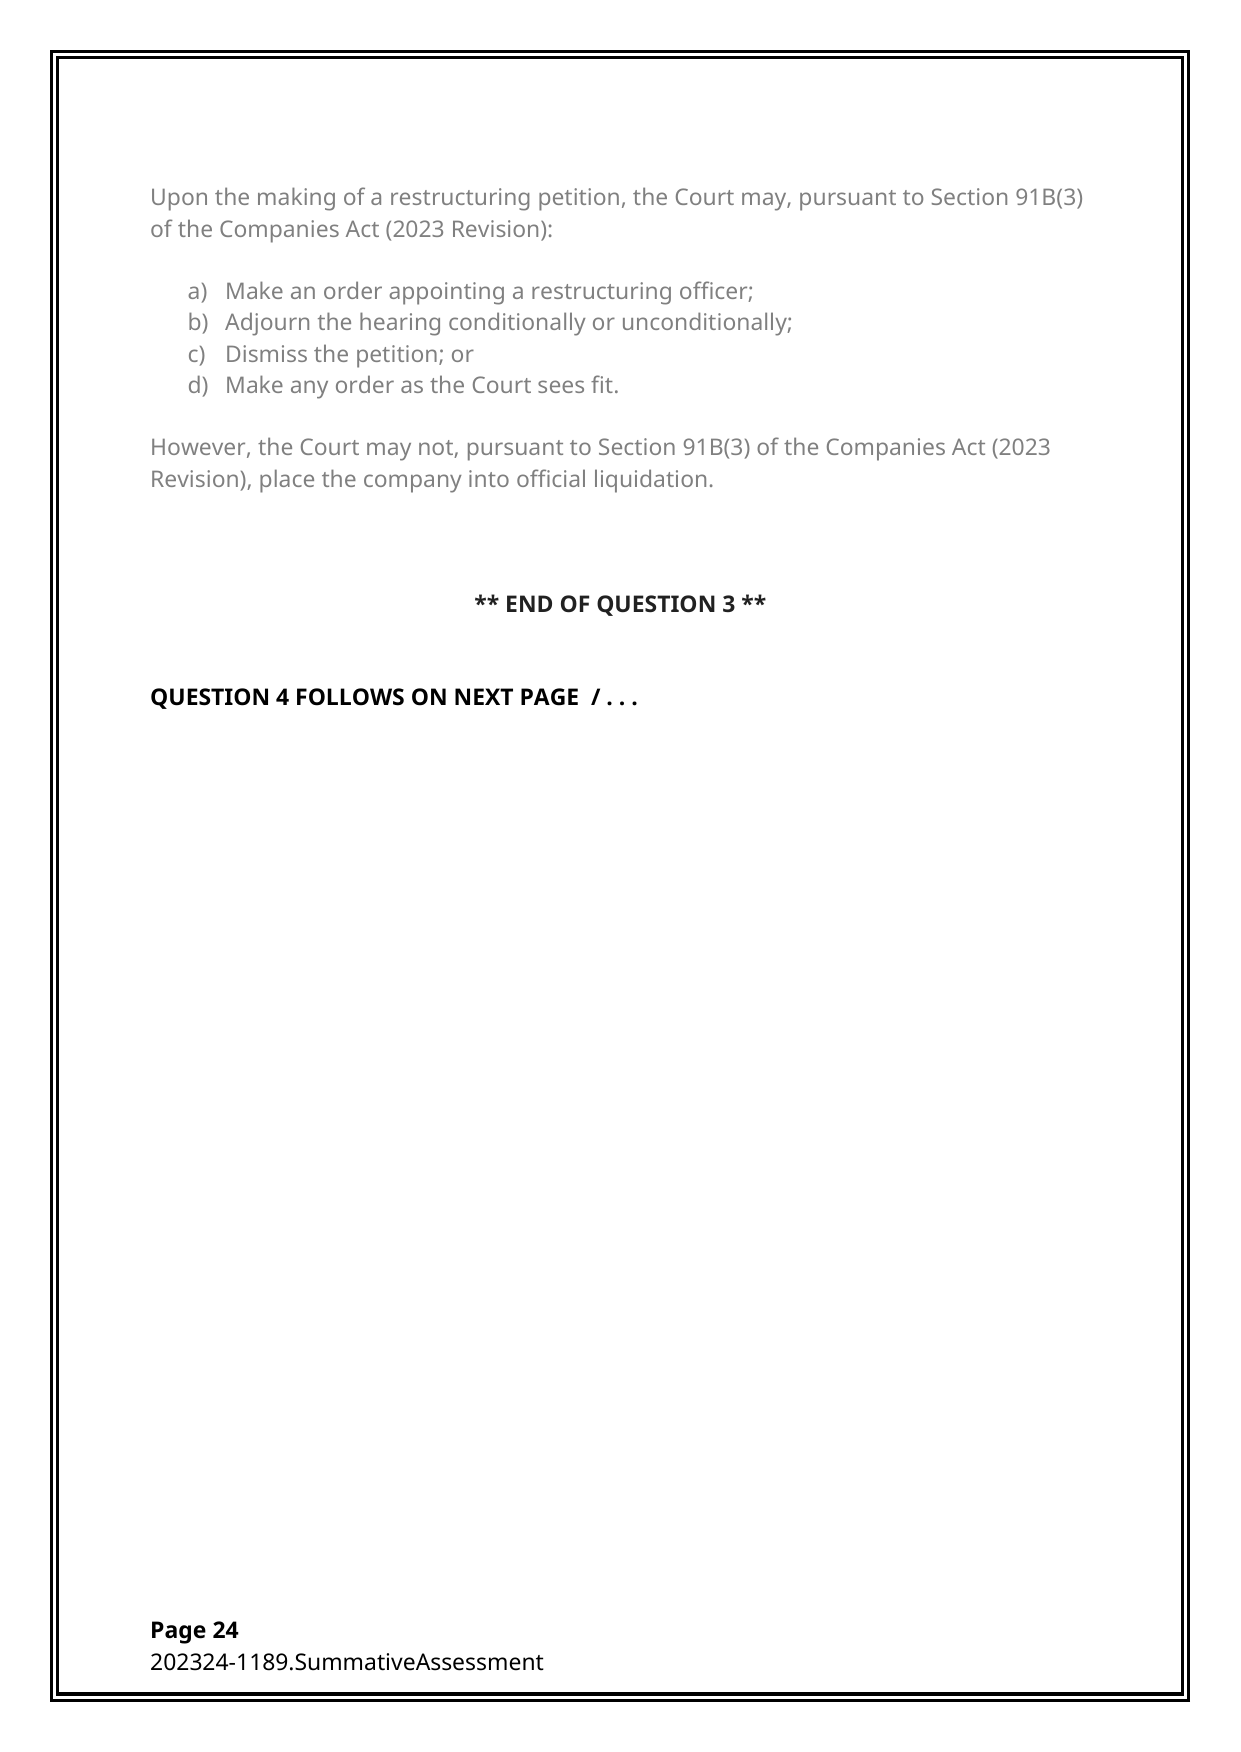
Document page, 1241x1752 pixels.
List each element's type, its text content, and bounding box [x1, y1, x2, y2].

list Adjourn the hearing conditionally or unconditionally; [187, 306, 1090, 337]
text QUESTION 4 FOLLOWS ON NEXT PAGE / . . . [150, 681, 1090, 712]
text Upon the making of a restructuring petition, the Court may, pursuant to Section 91B(3) of the Companies Act (2023 Revision): [150, 181, 1090, 244]
list Make any order as the Court sees fit. [187, 369, 1090, 400]
list Dismiss the petition; or [187, 337, 1090, 369]
text However, the Court may not, pursuant to Section 91B(3) of the Companies Act (2023 Revision), place the company into official liquidation. [150, 431, 1090, 494]
list Make an order appointing a restructuring officer; [187, 275, 1090, 306]
text ** END OF QUESTION 3 ** [150, 587, 1090, 619]
